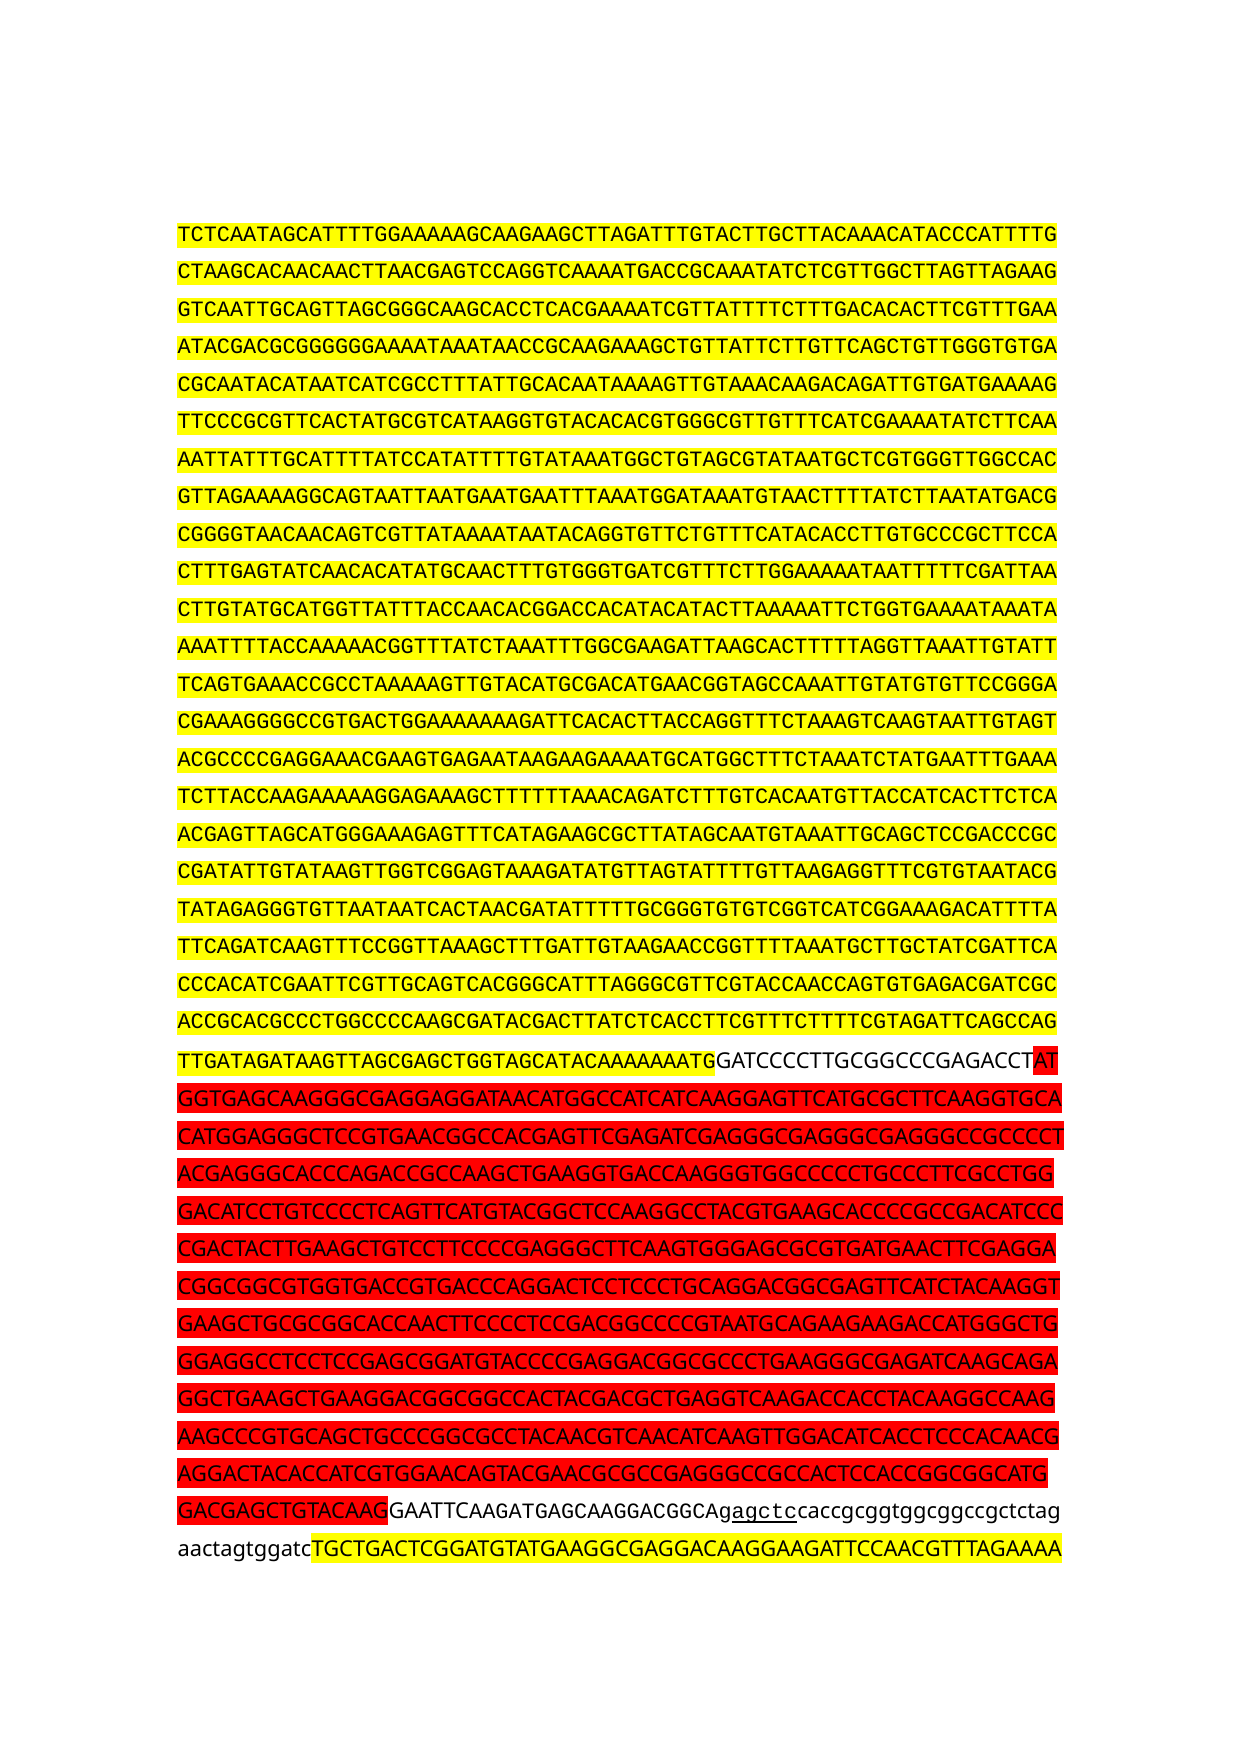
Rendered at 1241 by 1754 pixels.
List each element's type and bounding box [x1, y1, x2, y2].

text [177, 217, 1063, 1121]
text [177, 1225, 1063, 1567]
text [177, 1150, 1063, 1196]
